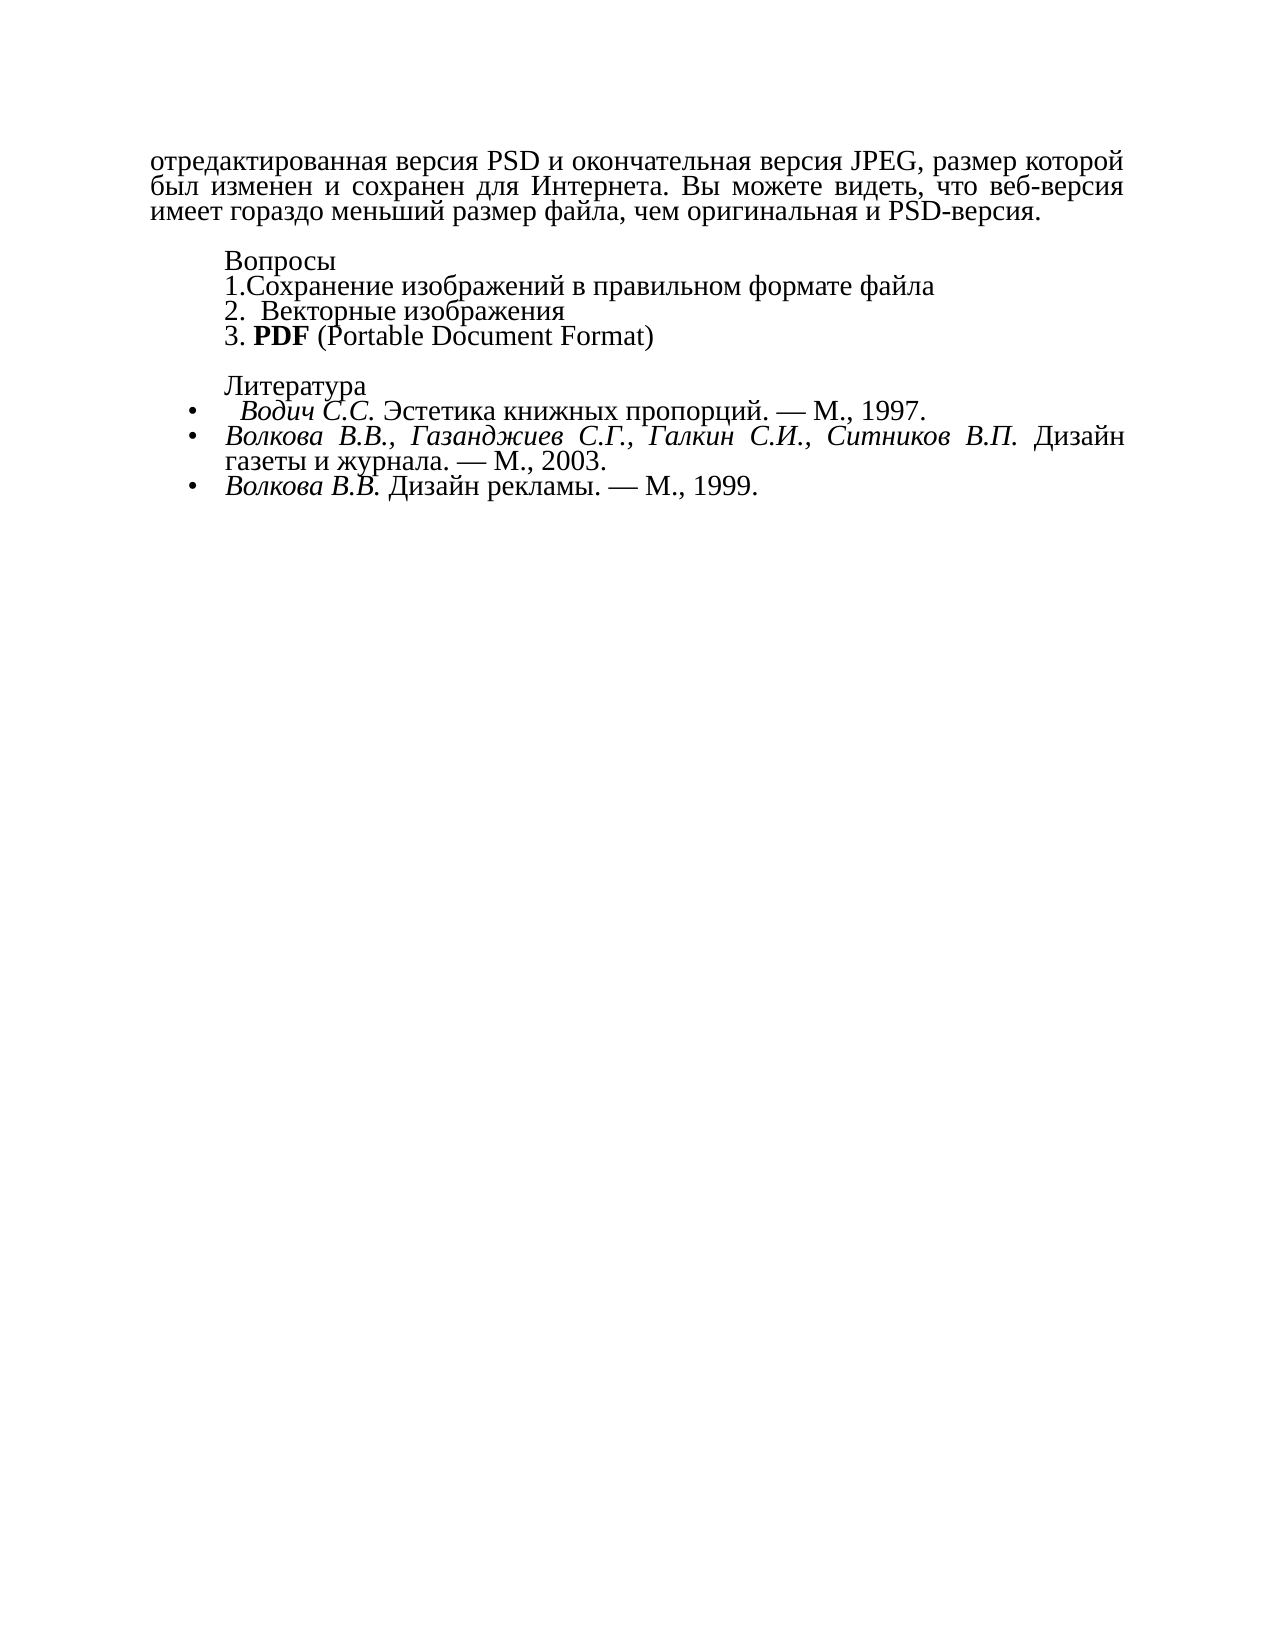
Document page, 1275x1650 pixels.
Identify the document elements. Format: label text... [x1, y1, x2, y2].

list Волкова В.В. Дизайн рекламы. — М., 1999. [187, 475, 1125, 500]
text 3. PDF (Portable Document Format) [321, 325, 1125, 350]
text Литература [150, 375, 1125, 400]
list Водич С.С. Эстетика книжных пропорций. — М., 1997. [187, 400, 1125, 425]
text Вопросы [150, 250, 1125, 275]
text 1.Сохранение изображений в правильном формате файла [150, 275, 756, 300]
text 1.Сохранение изображений в правильном формате файла [870, 275, 1125, 300]
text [150, 150, 1125, 225]
text 3. PDF (Portable Document Format) [150, 325, 324, 350]
list Волкова В.В., Газанджиев С.Г., Галкин С.И., Ситников В.П. Дизайн газеты и журнала. — М., 2003. [187, 425, 1125, 475]
text 2. Векторные изображения [150, 300, 1125, 325]
